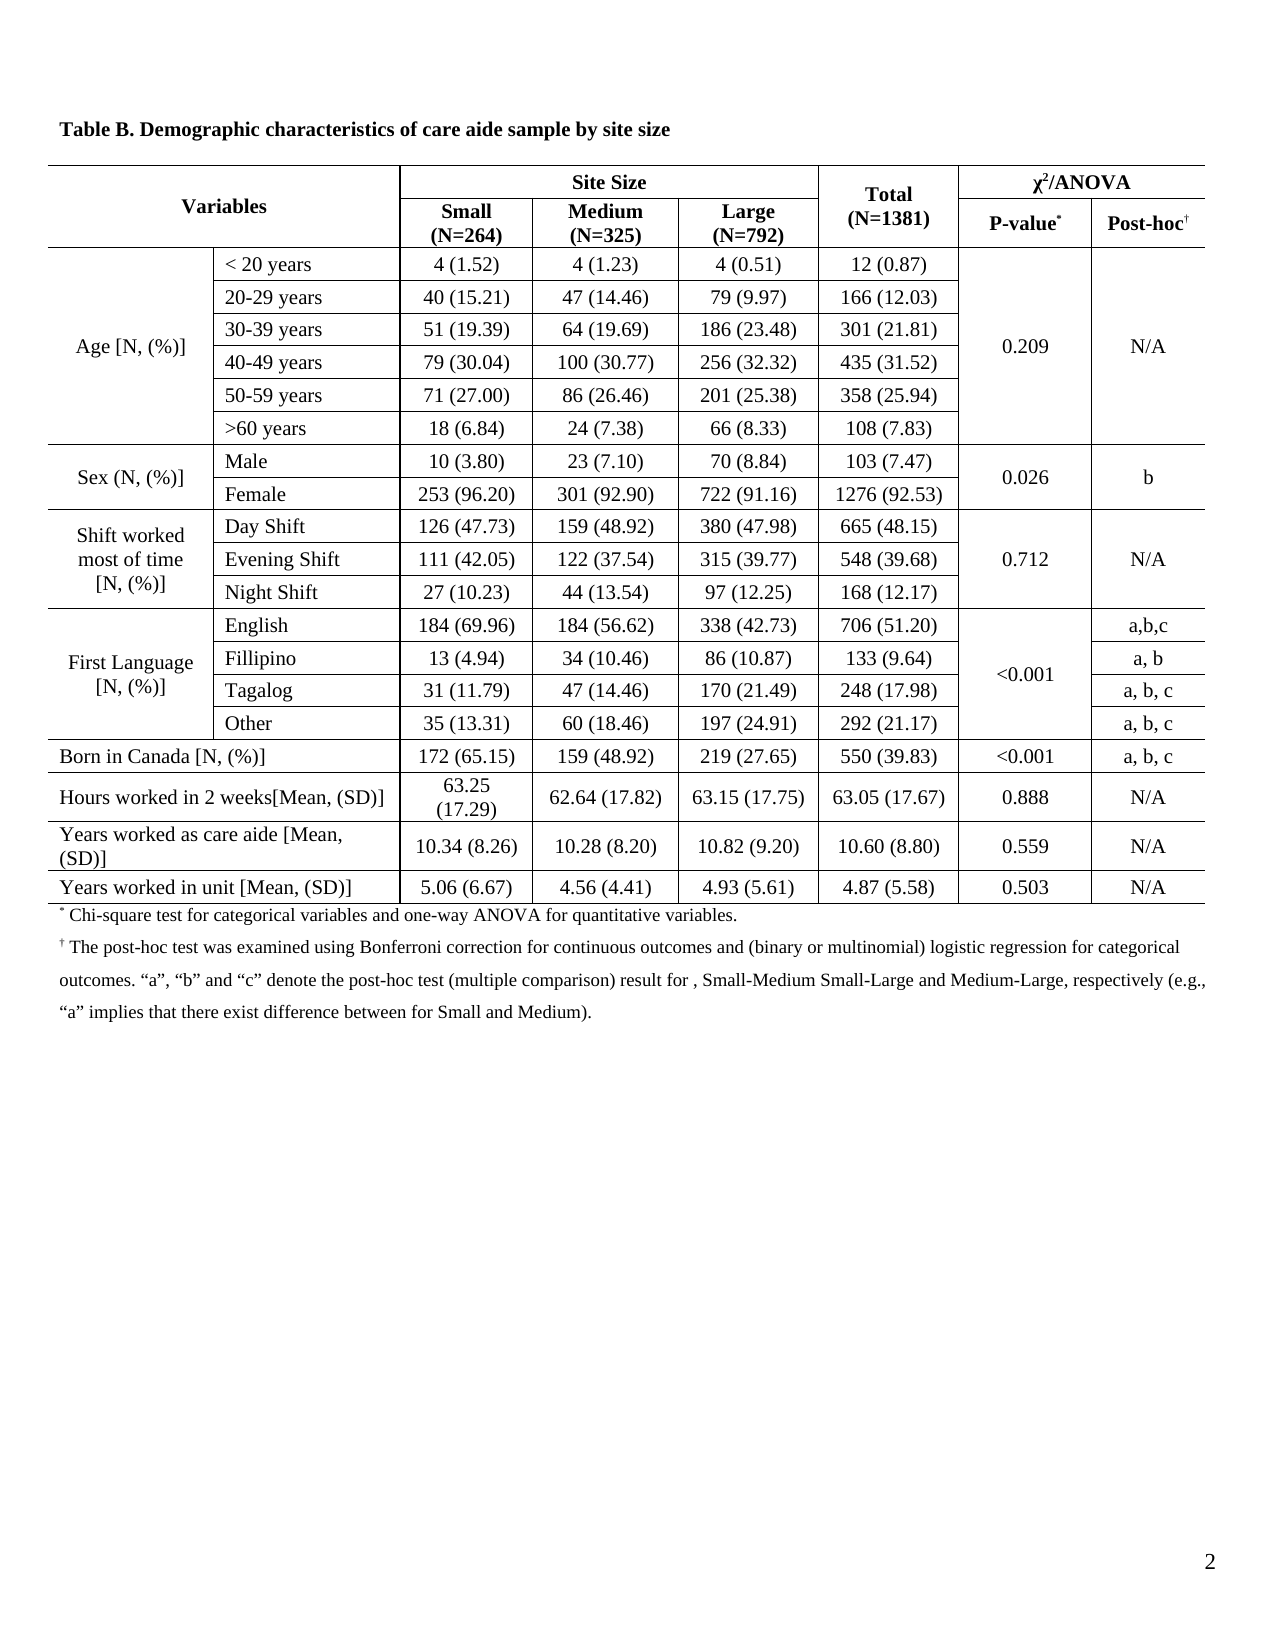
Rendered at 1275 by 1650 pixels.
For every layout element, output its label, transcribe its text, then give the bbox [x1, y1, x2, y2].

table_cell 34 (10.46) [533, 642, 678, 673]
table_cell Medium (N=325) [533, 199, 678, 247]
table_cell 108 (7.83) [819, 412, 958, 444]
table_cell 86 (10.87) [679, 642, 818, 673]
table_cell 35 (13.31) [401, 707, 532, 739]
table_cell Other [214, 707, 399, 739]
table_cell a, b [1092, 642, 1205, 673]
table_cell 50-59 years [214, 379, 399, 411]
table_cell Sex (N, (%)] [48, 445, 213, 509]
table_cell N/A [1092, 773, 1205, 821]
table_cell 548 (39.68) [819, 543, 958, 575]
table_cell 338 (42.73) [679, 609, 818, 641]
table_cell 62.64 (17.82) [533, 773, 678, 821]
table_cell 292 (21.17) [819, 707, 958, 739]
table_cell 301 (92.90) [533, 478, 678, 509]
table_cell 4 (0.51) [679, 248, 818, 280]
table_cell Years worked as care aide [Mean, (SD)] [48, 822, 399, 870]
table_cell 51 (19.39) [401, 314, 532, 345]
table_cell 315 (39.77) [679, 543, 818, 575]
table_cell a, b, c [1092, 675, 1205, 706]
table_cell 27 (10.23) [401, 576, 532, 608]
table_header Site Size [401, 166, 818, 198]
table_cell 0.026 [959, 445, 1091, 509]
table_cell 219 (27.65) [679, 740, 818, 772]
table_cell Small (N=264) [401, 199, 532, 247]
table_cell 10.28 (8.20) [533, 822, 678, 870]
table_cell Age [N, (%)] [48, 248, 213, 444]
text Table B. Demographic characteristics of care aide sample by site size [59, 116, 1216, 141]
table_cell 168 (12.17) [819, 576, 958, 608]
table_cell 184 (69.96) [401, 609, 532, 641]
table_cell 256 (32.32) [679, 346, 818, 378]
table_cell 1276 (92.53) [819, 478, 958, 509]
table_cell 0.712 [959, 510, 1091, 608]
table_cell N/A [1092, 248, 1205, 444]
table_header χ2/ANOVA [959, 166, 1205, 198]
table_cell 0.888 [959, 773, 1091, 821]
table_cell 435 (31.52) [819, 346, 958, 378]
table_cell a,b,c [1092, 609, 1205, 641]
table_cell 722 (91.16) [679, 478, 818, 509]
table_cell 63.25 (17.29) [401, 773, 532, 821]
table_cell 23 (7.10) [533, 445, 678, 477]
table_cell 100 (30.77) [533, 346, 678, 378]
table_cell 4 (1.52) [401, 248, 532, 280]
table_cell Night Shift [214, 576, 399, 608]
table_cell 172 (65.15) [401, 740, 532, 772]
table_cell 665 (48.15) [819, 510, 958, 542]
table_cell Born in Canada [N, (%)] [48, 740, 399, 772]
table_cell 97 (12.25) [679, 576, 818, 608]
table_cell 706 (51.20) [819, 609, 958, 641]
table_cell 184 (56.62) [533, 609, 678, 641]
text * Chi-square test for categorical variables and one-way ANOVA for quantitative variables. [59, 904, 1216, 926]
table_cell Years worked in unit [Mean, (SD)] [48, 871, 399, 903]
table_cell 30-39 years [214, 314, 399, 345]
table_cell English [214, 609, 399, 641]
table_cell 301 (21.81) [819, 314, 958, 345]
table_cell N/A [1092, 822, 1205, 870]
table_header Total (N=1381) [819, 166, 958, 247]
table_cell 4.93 (5.61) [679, 871, 818, 903]
table_cell 70 (8.84) [679, 445, 818, 477]
table_cell 86 (26.46) [533, 379, 678, 411]
table_cell 18 (6.84) [401, 412, 532, 444]
table_cell 60 (18.46) [533, 707, 678, 739]
table_cell 10.82 (9.20) [679, 822, 818, 870]
table_cell b [1092, 445, 1205, 509]
table_cell 12 (0.87) [819, 248, 958, 280]
table_cell 24 (7.38) [533, 412, 678, 444]
table_cell a, b, c [1092, 740, 1205, 772]
table_cell 4.87 (5.58) [819, 871, 958, 903]
table_cell Post-hoc† [1092, 199, 1205, 247]
table_cell 186 (23.48) [679, 314, 818, 345]
table_cell Shift worked most of time [N, (%)] [48, 510, 213, 608]
table_cell <0.001 [959, 740, 1091, 772]
table_cell 122 (37.54) [533, 543, 678, 575]
table_cell 71 (27.00) [401, 379, 532, 411]
table_cell >60 years [214, 412, 399, 444]
table_cell 380 (47.98) [679, 510, 818, 542]
table_cell First Language [N, (%)] [48, 609, 213, 739]
table_cell 64 (19.69) [533, 314, 678, 345]
table_cell Evening Shift [214, 543, 399, 575]
table_cell N/A [1092, 510, 1205, 608]
table_cell 103 (7.47) [819, 445, 958, 477]
table_cell 40-49 years [214, 346, 399, 378]
table_cell 20-29 years [214, 281, 399, 312]
table_cell 5.06 (6.67) [401, 871, 532, 903]
table_cell 126 (47.73) [401, 510, 532, 542]
table_cell 66 (8.33) [679, 412, 818, 444]
table_cell 253 (96.20) [401, 478, 532, 509]
table_cell 0.209 [959, 248, 1091, 444]
table_cell 170 (21.49) [679, 675, 818, 706]
table_cell 4 (1.23) [533, 248, 678, 280]
table_cell a, b, c [1092, 707, 1205, 739]
table_cell Male [214, 445, 399, 477]
table_cell 47 (14.46) [533, 281, 678, 312]
table_cell 550 (39.83) [819, 740, 958, 772]
table_cell 166 (12.03) [819, 281, 958, 312]
table_cell N/A [1092, 871, 1205, 903]
table_cell 31 (11.79) [401, 675, 532, 706]
table_cell Female [214, 478, 399, 509]
table_cell 63.05 (17.67) [819, 773, 958, 821]
table_cell 111 (42.05) [401, 543, 532, 575]
table_cell 10 (3.80) [401, 445, 532, 477]
table_cell Fillipino [214, 642, 399, 673]
table_cell 44 (13.54) [533, 576, 678, 608]
table_cell 197 (24.91) [679, 707, 818, 739]
table_cell < 20 years [214, 248, 399, 280]
table_cell Day Shift [214, 510, 399, 542]
table_cell 79 (9.97) [679, 281, 818, 312]
table_cell 0.503 [959, 871, 1091, 903]
table_cell 248 (17.98) [819, 675, 958, 706]
table_cell P-value* [959, 199, 1091, 247]
table_header Variables [48, 166, 399, 247]
table_cell 159 (48.92) [533, 510, 678, 542]
table_cell 0.559 [959, 822, 1091, 870]
table_cell 358 (25.94) [819, 379, 958, 411]
table_cell 4.56 (4.41) [533, 871, 678, 903]
table_cell Tagalog [214, 675, 399, 706]
table_cell 13 (4.94) [401, 642, 532, 673]
text † The post-hoc test was examined using Bonferroni correction for continuous outcomes and (binary or multinomial) logistic regression for categorical outcomes. “a”, “b” and “c” denote the post-hoc test (multiple comparison) result for , Small-Medium Small-Large and Medium-Large, respectively (e.g., “a” implies that there exist difference between for Small and Medium). [59, 936, 1216, 1022]
table_cell <0.001 [959, 609, 1091, 739]
table_cell 159 (48.92) [533, 740, 678, 772]
table_cell 63.15 (17.75) [679, 773, 818, 821]
table_cell 40 (15.21) [401, 281, 532, 312]
table_cell 133 (9.64) [819, 642, 958, 673]
table_cell 10.34 (8.26) [401, 822, 532, 870]
table_cell 201 (25.38) [679, 379, 818, 411]
table_cell 79 (30.04) [401, 346, 532, 378]
table_cell 10.60 (8.80) [819, 822, 958, 870]
table_cell 47 (14.46) [533, 675, 678, 706]
table_cell Large (N=792) [679, 199, 818, 247]
table_cell Hours worked in 2 weeks[Mean, (SD)] [48, 773, 399, 821]
